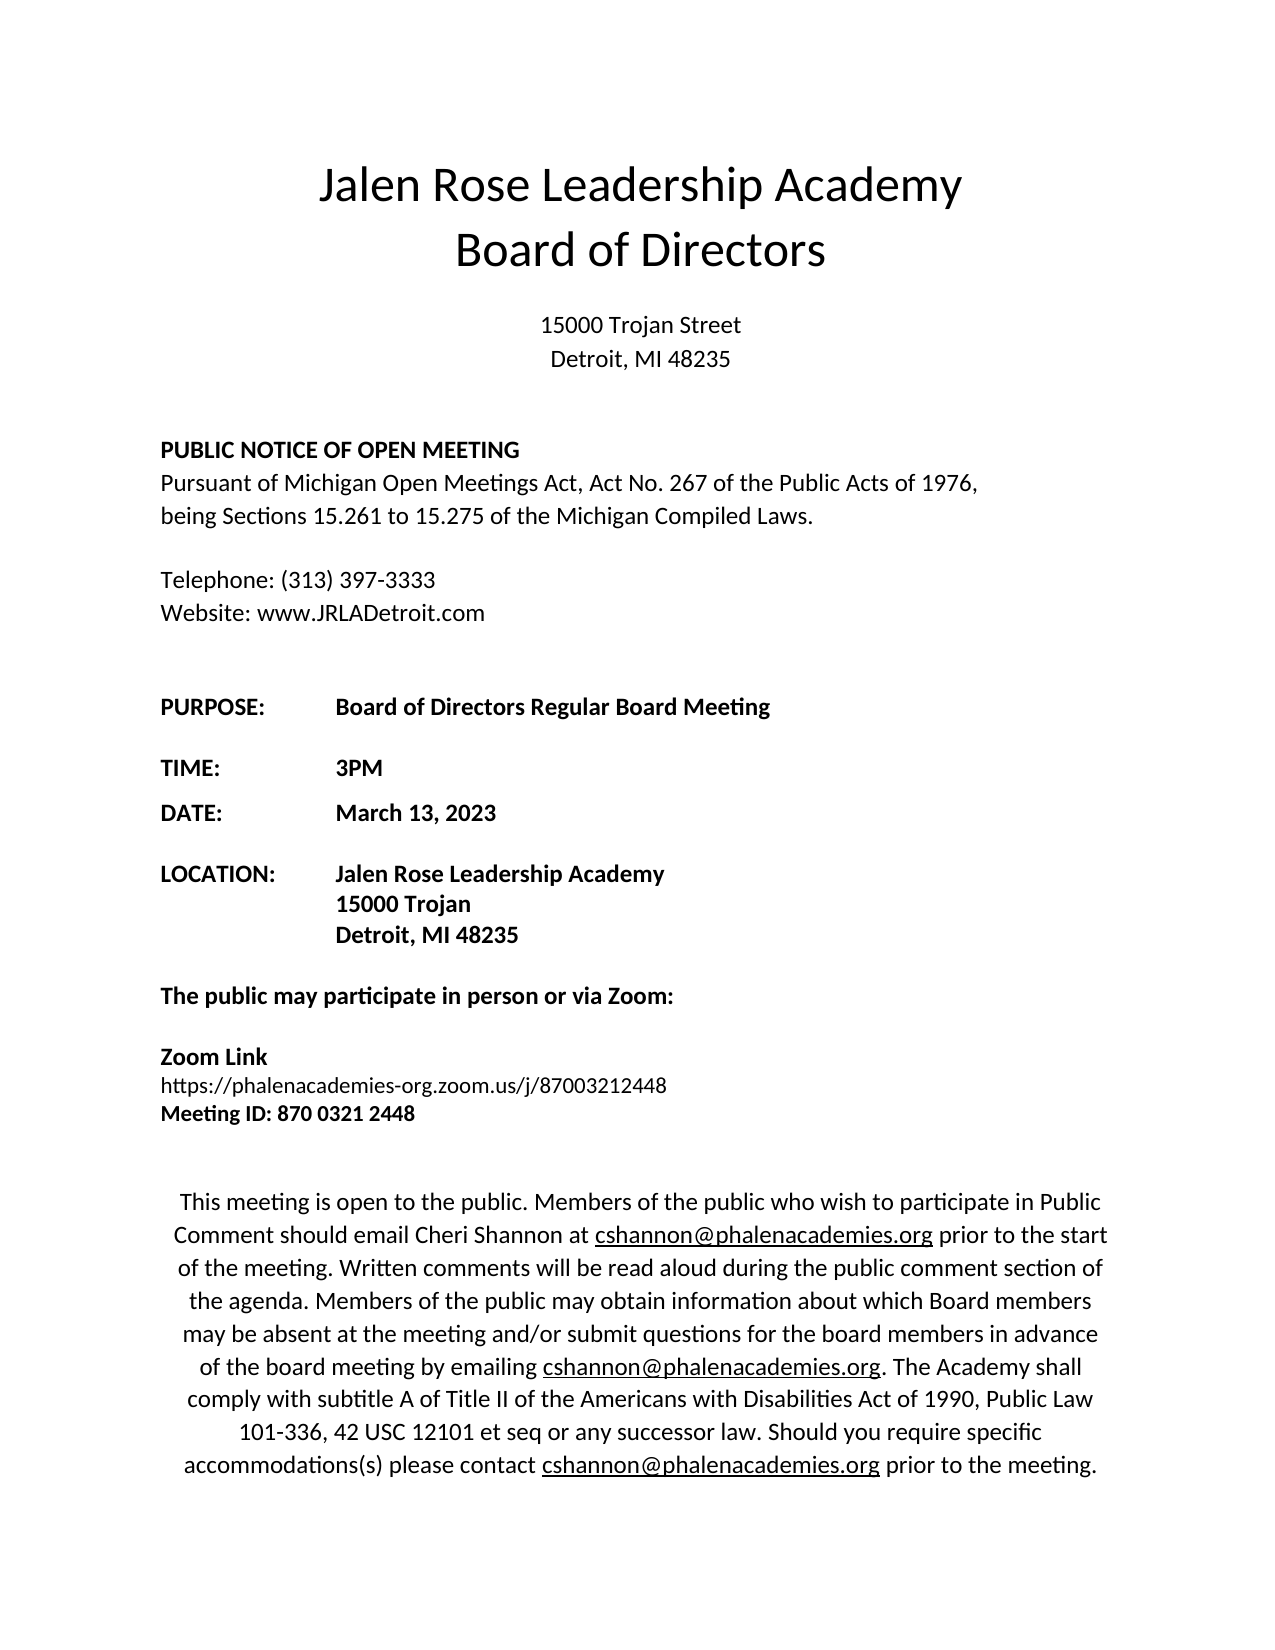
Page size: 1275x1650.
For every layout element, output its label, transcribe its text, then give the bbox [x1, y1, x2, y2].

text Telephone: (313) 397-3333 [160, 564, 1125, 594]
text Website: www.JRLADetroit.com [160, 597, 1125, 627]
text This meeting is open to the public. Members of the public who wish to participate in Public Comment should email Cheri Shannon at cshannon@phalenacademies.org prior to the start of the meeting. Written comments will be read aloud during the public comment section of the agenda. Members of the public may obtain information about which Board members may be absent at the meeting and/or submit questions for the board members in advance of the board meeting by emailing cshannon@phalenacademies.org. The Academy shall comply with subtitle A of Title II of the Americans with Disabilities Act of 1990, Public Law 101-336, 42 USC 12101 et seq or any successor law. Should you require specific accommodations(s) please contact cshannon@phalenacademies.org prior to the meeting. [173, 1186, 1108, 1480]
text LOCATION: Jalen Rose Leadership Academy [160, 858, 1125, 888]
text PURPOSE: Board of Directors Regular Board Meeting [160, 691, 1125, 721]
text The public may participate in person or via Zoom: [160, 980, 1125, 1010]
text 15000 Trojan [160, 888, 1125, 919]
text 15000 Trojan Street [156, 310, 1125, 340]
text Board of Directors [187, 218, 1094, 279]
text Jalen Rose Leadership Academy [187, 153, 1094, 214]
text Zoom Link https://phalenacademies-org.zoom.us/j/87003212448 [160, 1041, 1125, 1099]
text Detroit, MI 48235 [156, 343, 1125, 373]
text Detroit, MI 48235 [160, 919, 1125, 949]
text DATE: March 13, 2023 [160, 797, 1125, 827]
text TIME: 3PM [160, 752, 1125, 782]
text PUBLIC NOTICE OF OPEN MEETING [160, 434, 1125, 465]
text Meeting ID: 870 0321 2448 [160, 1099, 1125, 1155]
text Pursuant of Michigan Open Meetings Act, Act No. 267 of the Public Acts of 1976, being Sections 15.261 to 15.275 of the Michigan Compiled Laws. [160, 467, 1033, 531]
